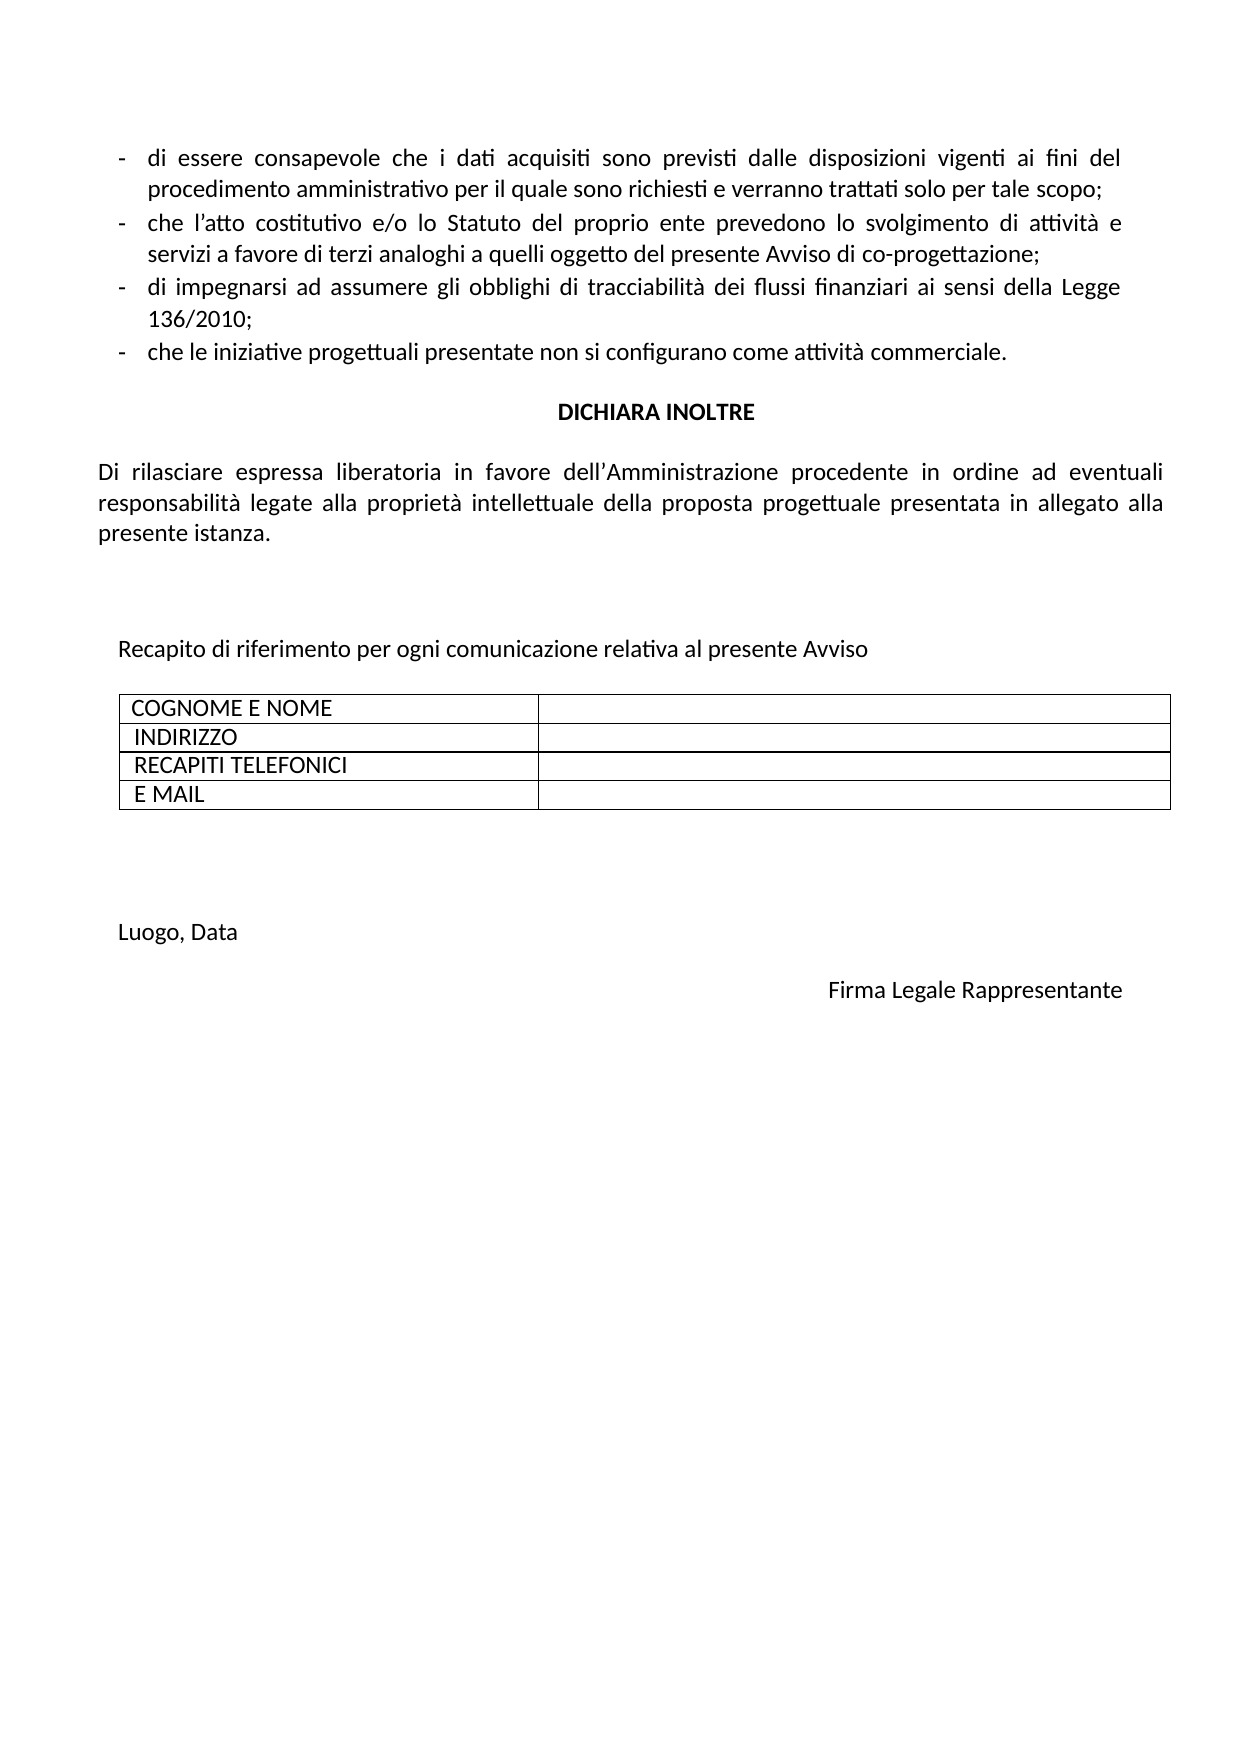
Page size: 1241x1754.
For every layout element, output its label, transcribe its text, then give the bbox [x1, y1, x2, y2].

list che le iniziative progettuali presentate non si configurano come attività commerciale. [118, 333, 1165, 367]
text Luogo, Data [118, 916, 1165, 946]
table_cell [539, 781, 1170, 809]
table_cell [539, 753, 1170, 780]
text Recapito di riferimento per ogni comunicazione relativa al presente Avviso [118, 638, 1165, 663]
text Di rilasciare espressa liberatoria in favore dell’Amministrazione procedente in ordine ad eventuali responsabilità legate alla proprietà intellettuale della proposta progettuale presentata in allegato alla presente istanza. [98, 456, 1165, 548]
text Firma Legale Rappresentante [98, 974, 1123, 1005]
table_cell RECAPITI TELEFONICI [120, 753, 538, 780]
table_header COGNOME E NOME [120, 695, 538, 723]
table_header [539, 695, 1170, 723]
list di impegnarsi ad assumere gli obblighi di tracciabilità dei flussi finanziari ai sensi della Legge 136/2010; [118, 269, 1123, 333]
list di essere consapevole che i dati acquisiti sono previsti dalle disposizioni vigenti ai fini del procedimento amministrativo per il quale sono richiesti e verranno trattati solo per tale scopo; [118, 139, 1122, 204]
text DICHIARA INOLTRE [147, 397, 1165, 427]
table_cell [539, 724, 1170, 751]
table_cell INDIRIZZO [120, 724, 538, 751]
table_cell E MAIL [120, 781, 538, 809]
list che l’atto costitutivo e/o lo Statuto del proprio ente prevedono lo svolgimento di attività e servizi a favore di terzi analoghi a quelli oggetto del presente Avviso di co-progettazione; [118, 204, 1123, 269]
